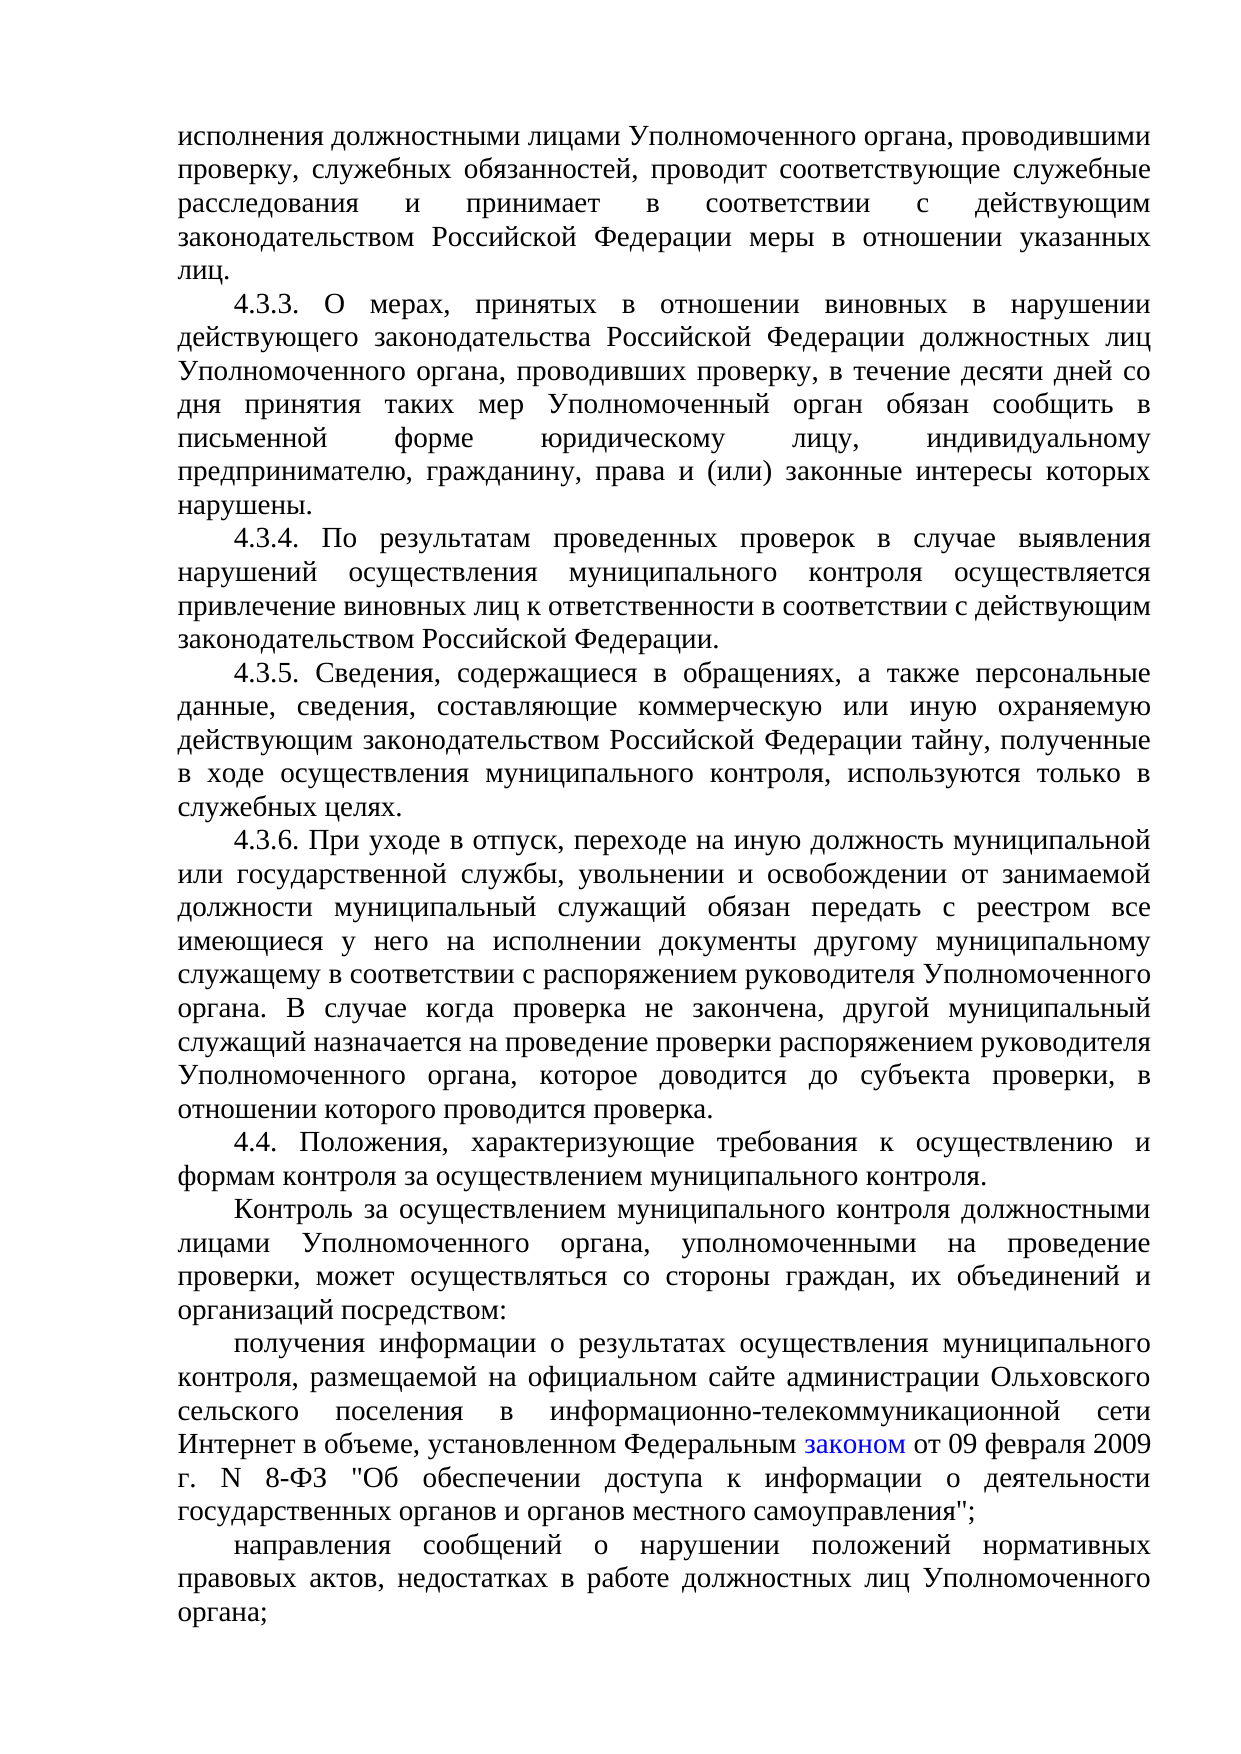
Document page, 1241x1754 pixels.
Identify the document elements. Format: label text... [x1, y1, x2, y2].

text 4.3.3. О мерах, принятых в отношении виновных в нарушении действующего законодательства Российской Федерации должностных лиц Уполномоченного органа, проводивших проверку, в течение десяти дней со дня принятия таких мер Уполномоченный орган обязан сообщить в письменной форме юридическому лицу, индивидуальному предпринимателю, гражданину, права и (или) законные интересы которых нарушены. [177, 286, 1152, 521]
text 4.4. Положения, характеризующие требования к осуществлению и формам контроля за осуществлением муниципального контроля. [177, 1124, 1152, 1191]
text получения информации о результатах осуществления муниципального контроля, размещаемой на официальном сайте администрации Ольховского сельского поселения в информационно-телекоммуникационной сети Интернет в объеме, установленном Федеральным законом от 09 февраля 2009 г. N 8-ФЗ "Об обеспечении доступа к информации о деятельности государственных органов и органов местного самоуправления"; [177, 1326, 1152, 1527]
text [177, 118, 1152, 286]
text 4.3.4. По результатам проведенных проверок в случае выявления нарушений осуществления муниципального контроля осуществляется привлечение виновных лиц к ответственности в соответствии с действующим законодательством Российской Федерации. [177, 521, 1152, 655]
text 4.3.5. Сведения, содержащиеся в обращениях, а также персональные данные, сведения, составляющие коммерческую или иную охраняемую действующим законодательством Российской Федерации тайну, полученные в ходе осуществления муниципального контроля, используются только в служебных целях. [177, 655, 1152, 822]
text Контроль за осуществлением муниципального контроля должностными лицами Уполномоченного органа, уполномоченными на проведение проверки, может осуществляться со стороны граждан, их объединений и организаций посредством: [177, 1191, 1152, 1326]
text направления сообщений о нарушении положений нормативных правовых актов, недостатках в работе должностных лиц Уполномоченного органа; [177, 1527, 1152, 1627]
text 4.3.6. При уходе в отпуск, переходе на иную должность муниципальной или государственной службы, увольнении и освобождении от занимаемой должности муниципальный служащий обязан передать с реестром все имеющиеся у него на исполнении документы другому муниципальному служащему в соответствии с распоряжением руководителя Уполномоченного органа. В случае когда проверка не закончена, другой муниципальный служащий назначается на проведение проверки распоряжением руководителя Уполномоченного органа, которое доводится до субъекта проверки, в отношении которого проводится проверка. [177, 822, 1152, 1124]
